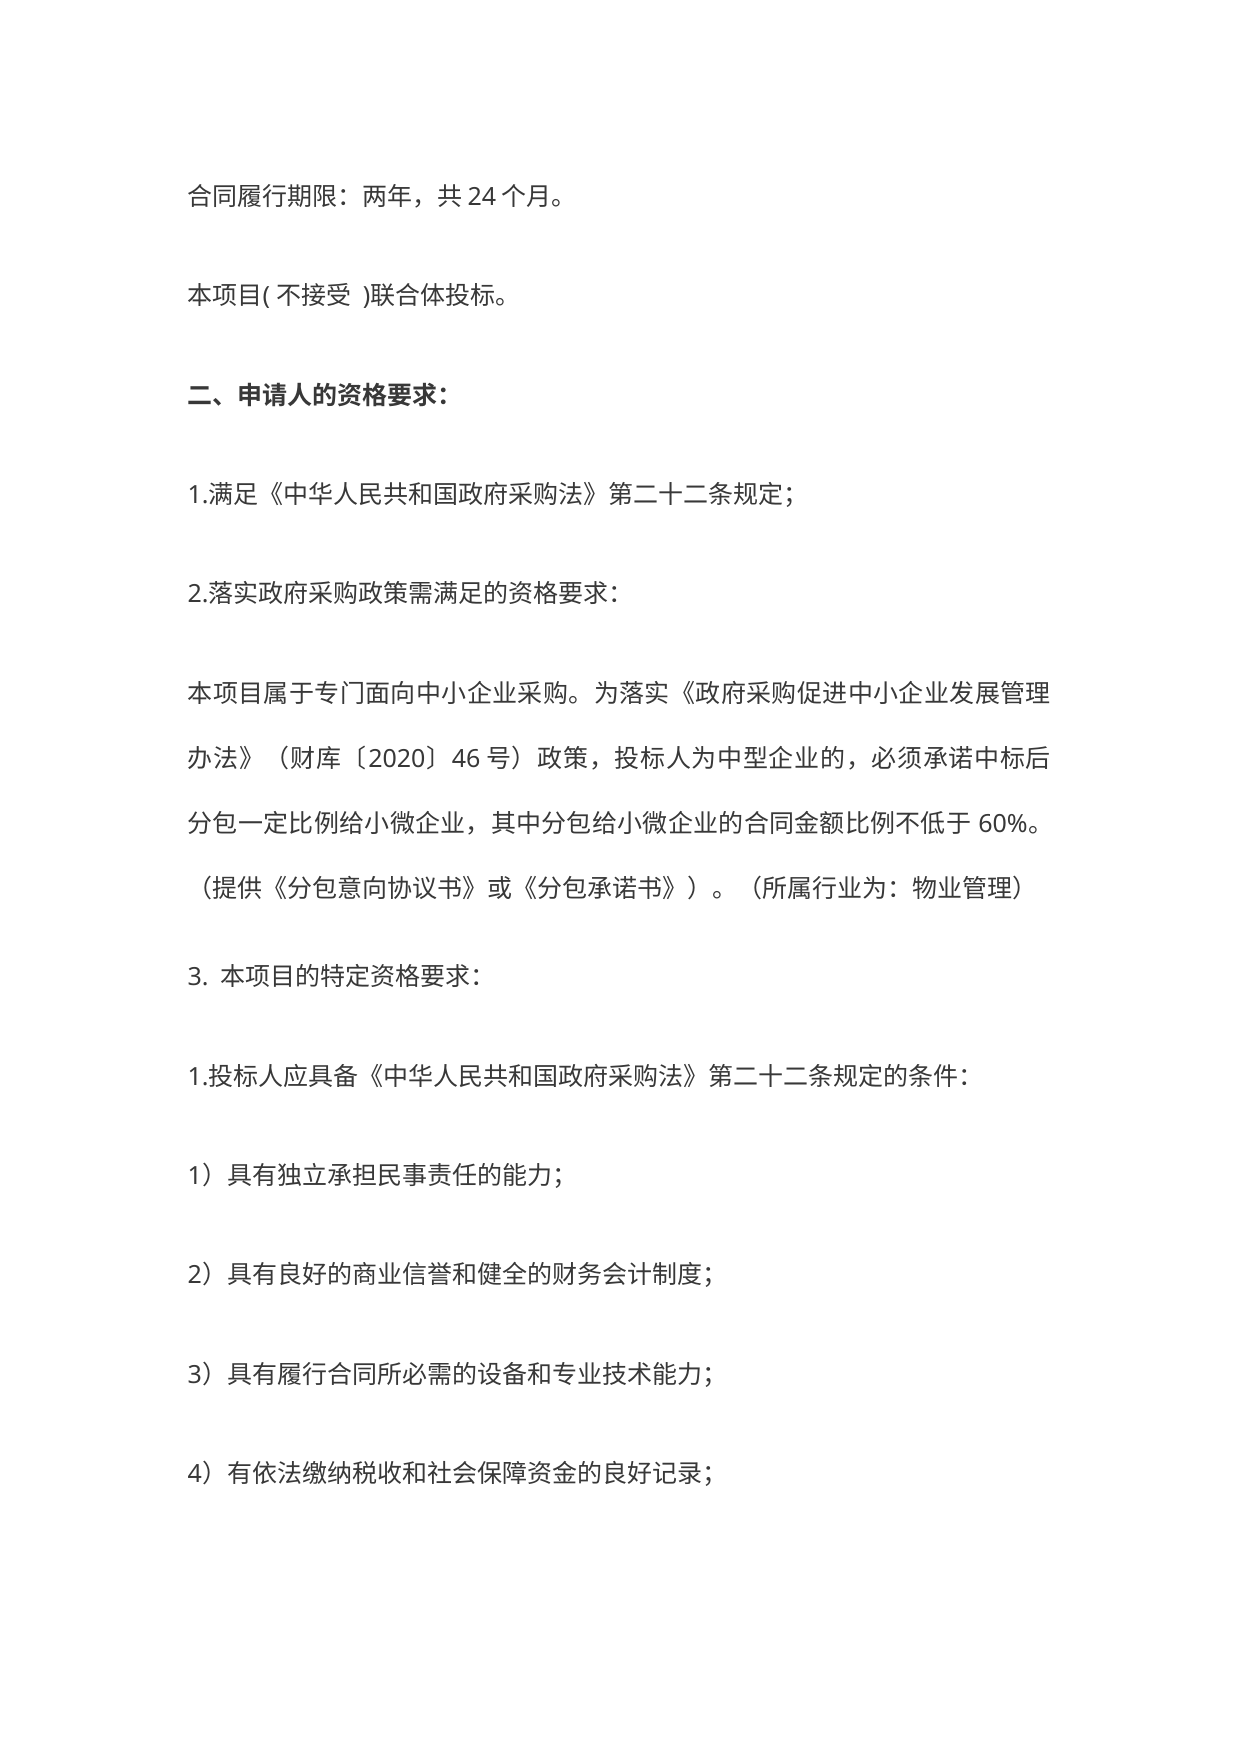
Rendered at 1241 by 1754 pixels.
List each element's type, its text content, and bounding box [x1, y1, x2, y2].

text 本项目属于专门面向中小企业采购。为落实《政府采购促进中小企业发展管理办法》（财库〔2020〕46号）政策，投标人为中型企业的，必须承诺中标后分包一定比例给小微企业，其中分包给小微企业的合同金额比例不低于 60%。（提供《分包意向协议书》或《分包承诺书》）。（所属行业为：物业管理） [187, 659, 1053, 919]
list 1.投标人应具备《中华人民共和国政府采购法》第二十二条规定的条件： [187, 1042, 1053, 1107]
text 4）有依法缴纳税收和社会保障资金的良好记录； [187, 1439, 1053, 1504]
text 本项目( 不接受 )联合体投标。 [187, 261, 1053, 326]
text 1）具有独立承担民事责任的能力； [187, 1141, 1053, 1206]
list 本项目的特定资格要求： [187, 942, 1053, 1007]
text 二、申请人的资格要求： [187, 361, 1053, 426]
text 3）具有履行合同所必需的设备和专业技术能力； [187, 1340, 1053, 1405]
text 2.落实政府采购政策需满足的资格要求： [187, 559, 1053, 624]
text 2）具有良好的商业信誉和健全的财务会计制度； [187, 1240, 1053, 1305]
text 合同履行期限：两年，共24个月。 [187, 162, 1053, 227]
text 1.满足《中华人民共和国政府采购法》第二十二条规定； [187, 460, 1053, 525]
